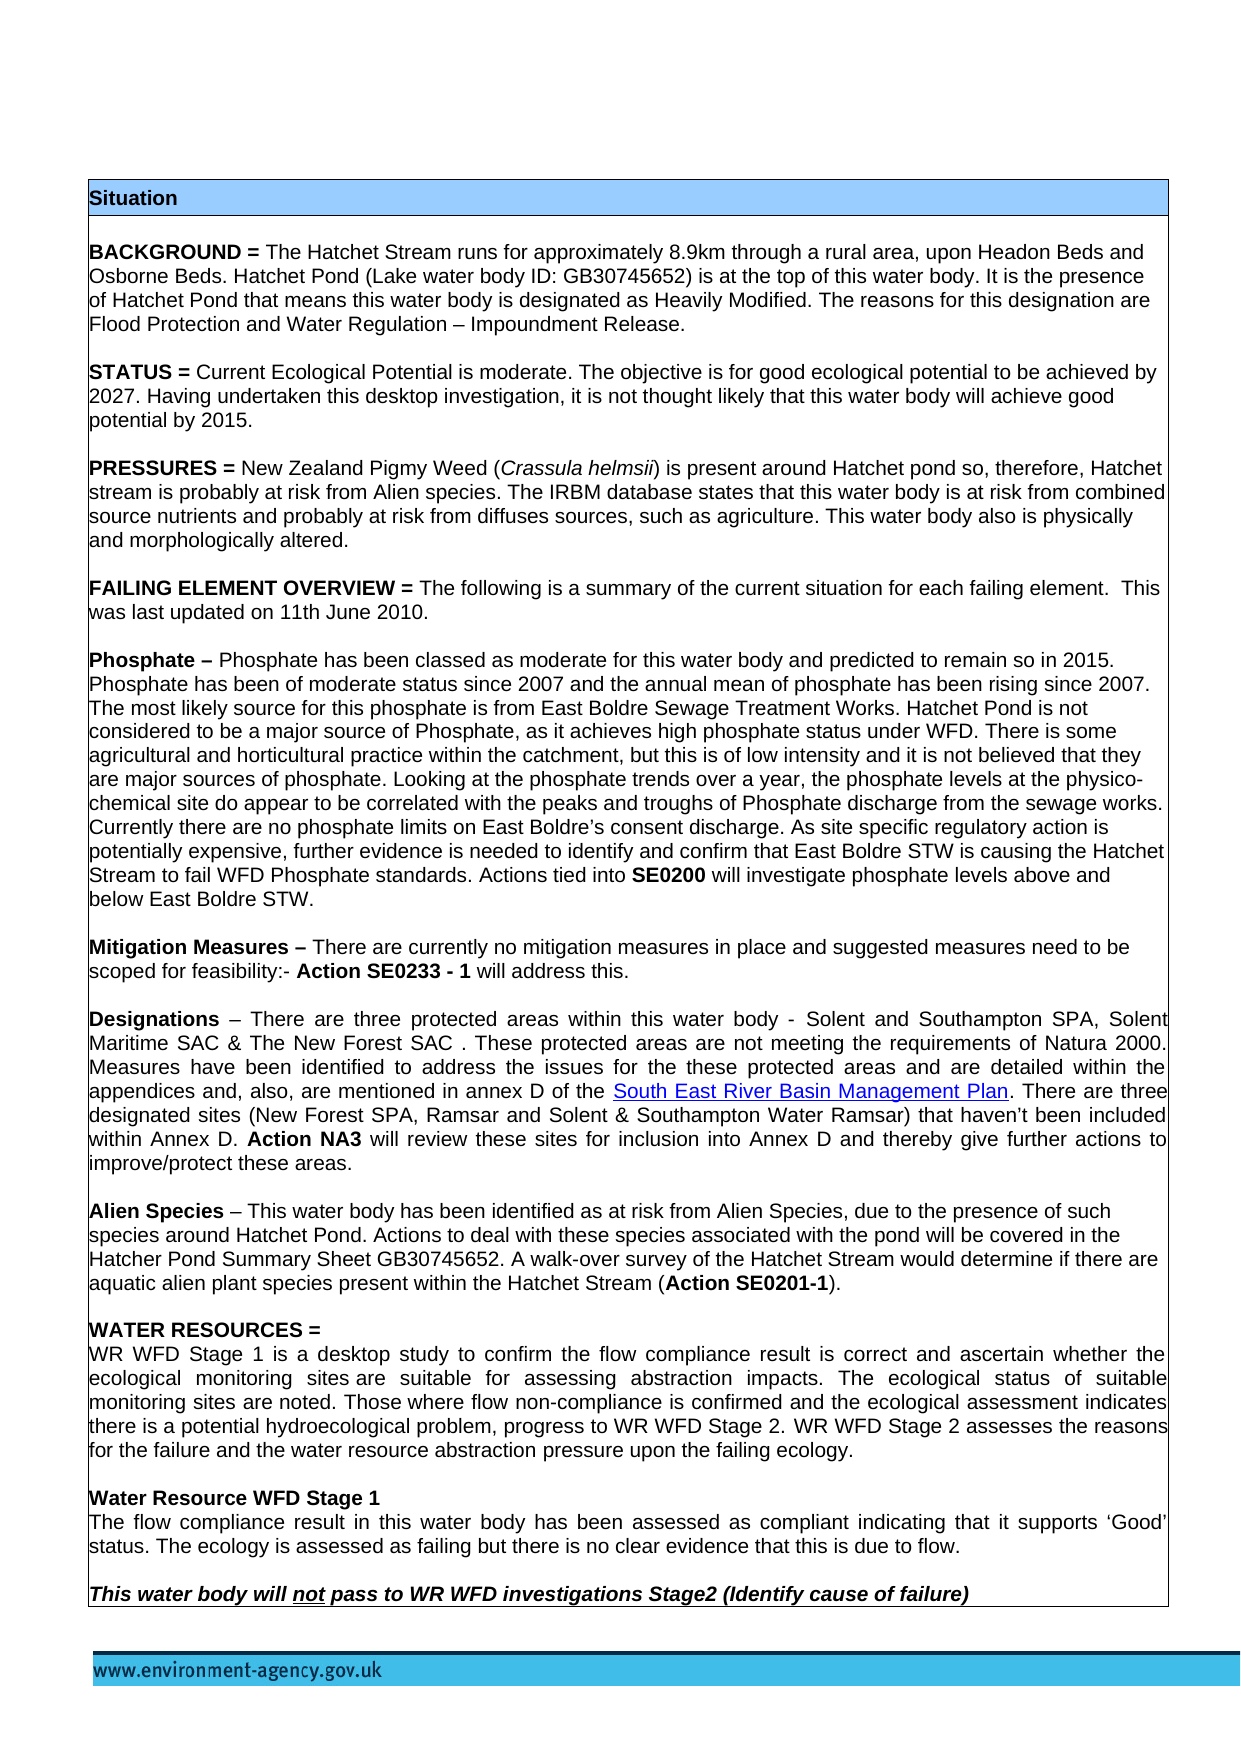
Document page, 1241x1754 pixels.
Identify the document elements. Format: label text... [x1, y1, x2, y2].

table_header Situation [89, 180, 1168, 215]
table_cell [89, 216, 1168, 1606]
picture [93, 1562, 1241, 1686]
